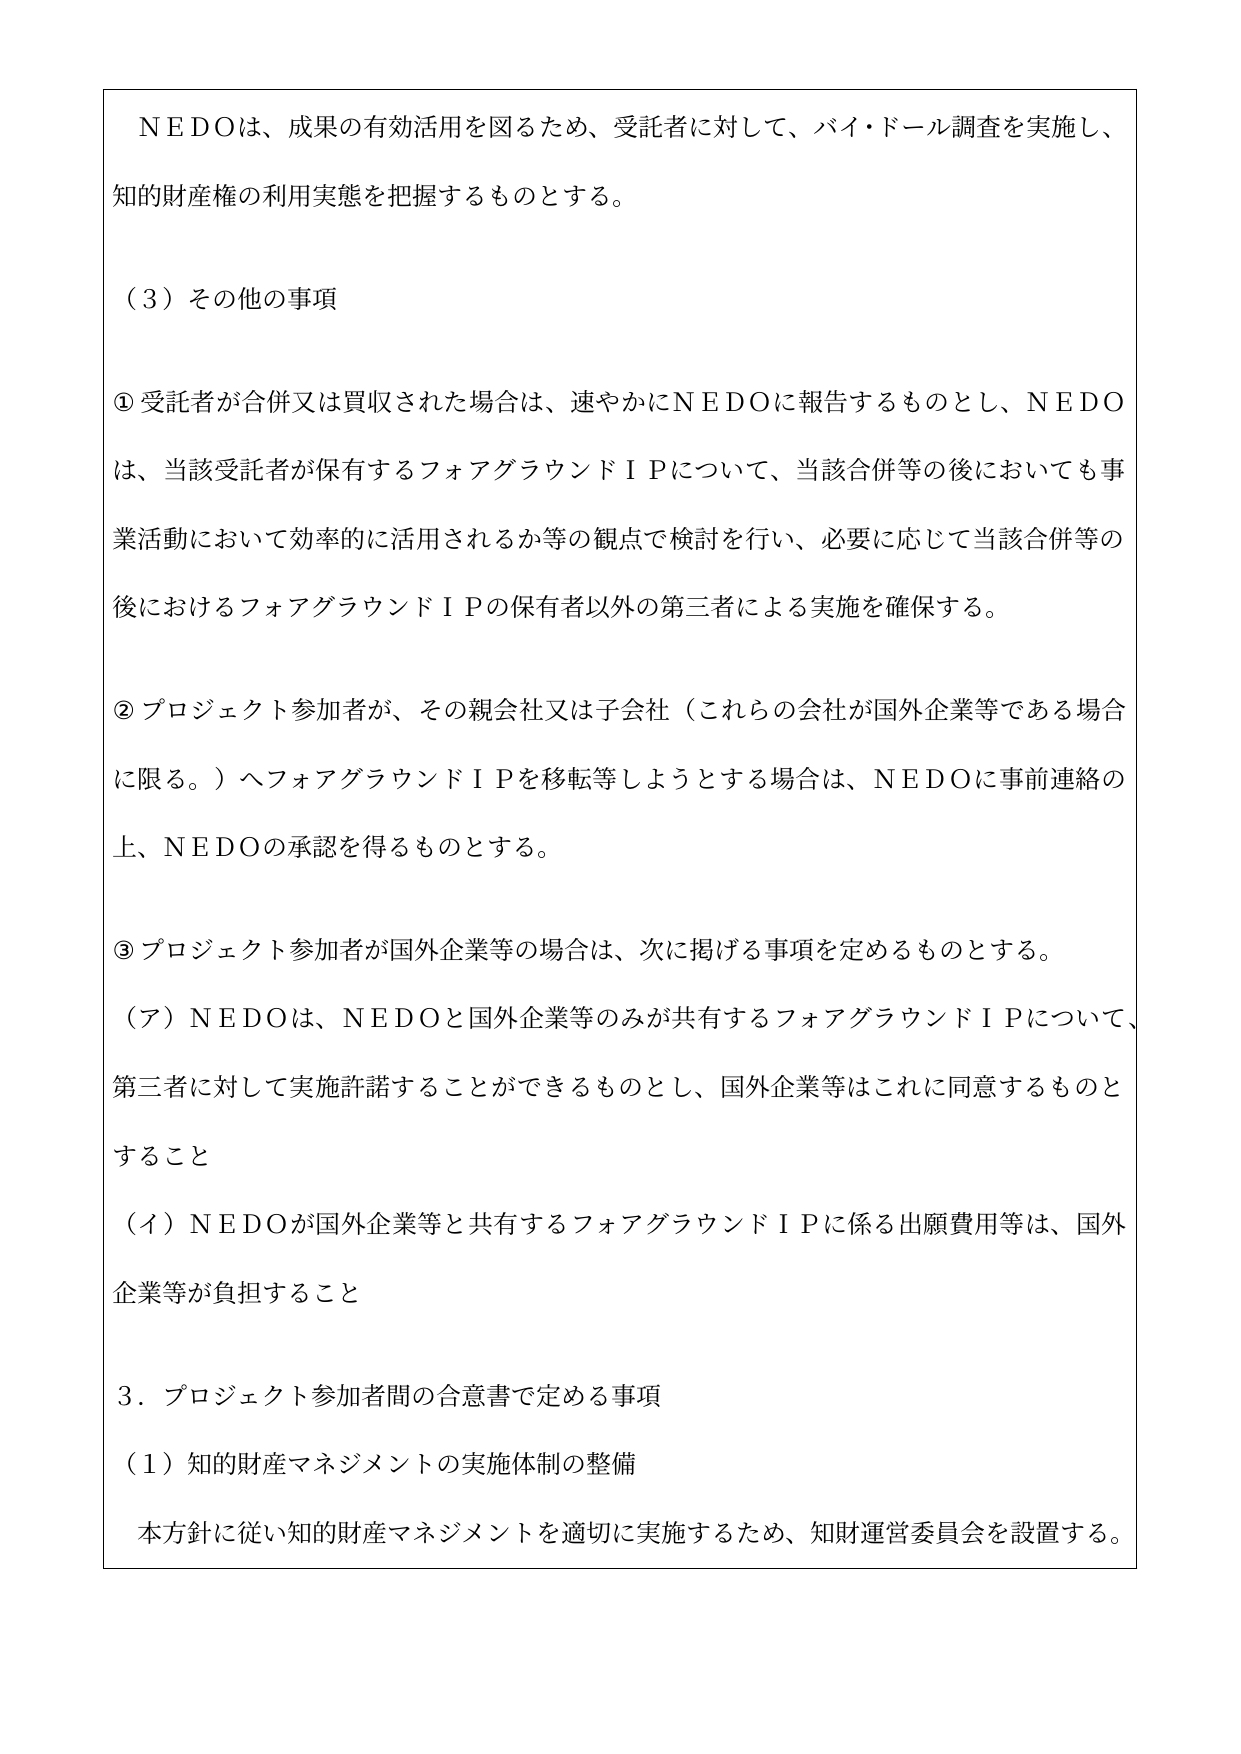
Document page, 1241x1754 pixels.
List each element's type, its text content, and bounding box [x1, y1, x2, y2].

text （１）知的財産マネジメントの実施体制の整備 [112, 1428, 1128, 1494]
text ＮＥＤＯは、成果の有効活用を図るため、受託者に対して、バイ･ドール調査を実施し、知的財産権の利用実態を把握するものとする。 [104, 90, 1136, 229]
text ①受託者が合併又は買収された場合は、速やかにＮＥＤＯに報告するものとし、ＮＥＤＯは、当該受託者が保有するフォアグラウンドＩＰについて、当該合併等の後においても事業活動において効率的に活用されるか等の観点で検討を行い、必要に応じて当該合併等の後におけるフォアグラウンドＩＰの保有者以外の第三者による実施を確保する。 [112, 366, 1128, 640]
text 本方針に従い知的財産マネジメントを適切に実施するため、知財運営委員会を設置する。 [104, 1494, 1136, 1568]
text ②プロジェクト参加者が、その親会社又は子会社（これらの会社が国外企業等である場合に限る。）へフォアグラウンドＩＰを移転等しようとする場合は、ＮＥＤＯに事前連絡の上、ＮＥＤＯの承認を得るものとする。 [112, 674, 1128, 880]
text （ア）ＮＥＤＯは、ＮＥＤＯと国外企業等のみが共有するフォアグラウンドＩＰについて、第三者に対して実施許諾することができるものとし、国外企業等はこれに同意するものとすること [112, 983, 1128, 1188]
text （イ）ＮＥＤＯが国外企業等と共有するフォアグラウンドＩＰに係る出願費用等は、国外企業等が負担すること [112, 1188, 1128, 1326]
text ３．プロジェクト参加者間の合意書で定める事項 [112, 1360, 1128, 1428]
text ③プロジェクト参加者が国外企業等の場合は、次に掲げる事項を定めるものとする。 [112, 914, 1128, 983]
text （３）その他の事項 [112, 263, 1128, 332]
